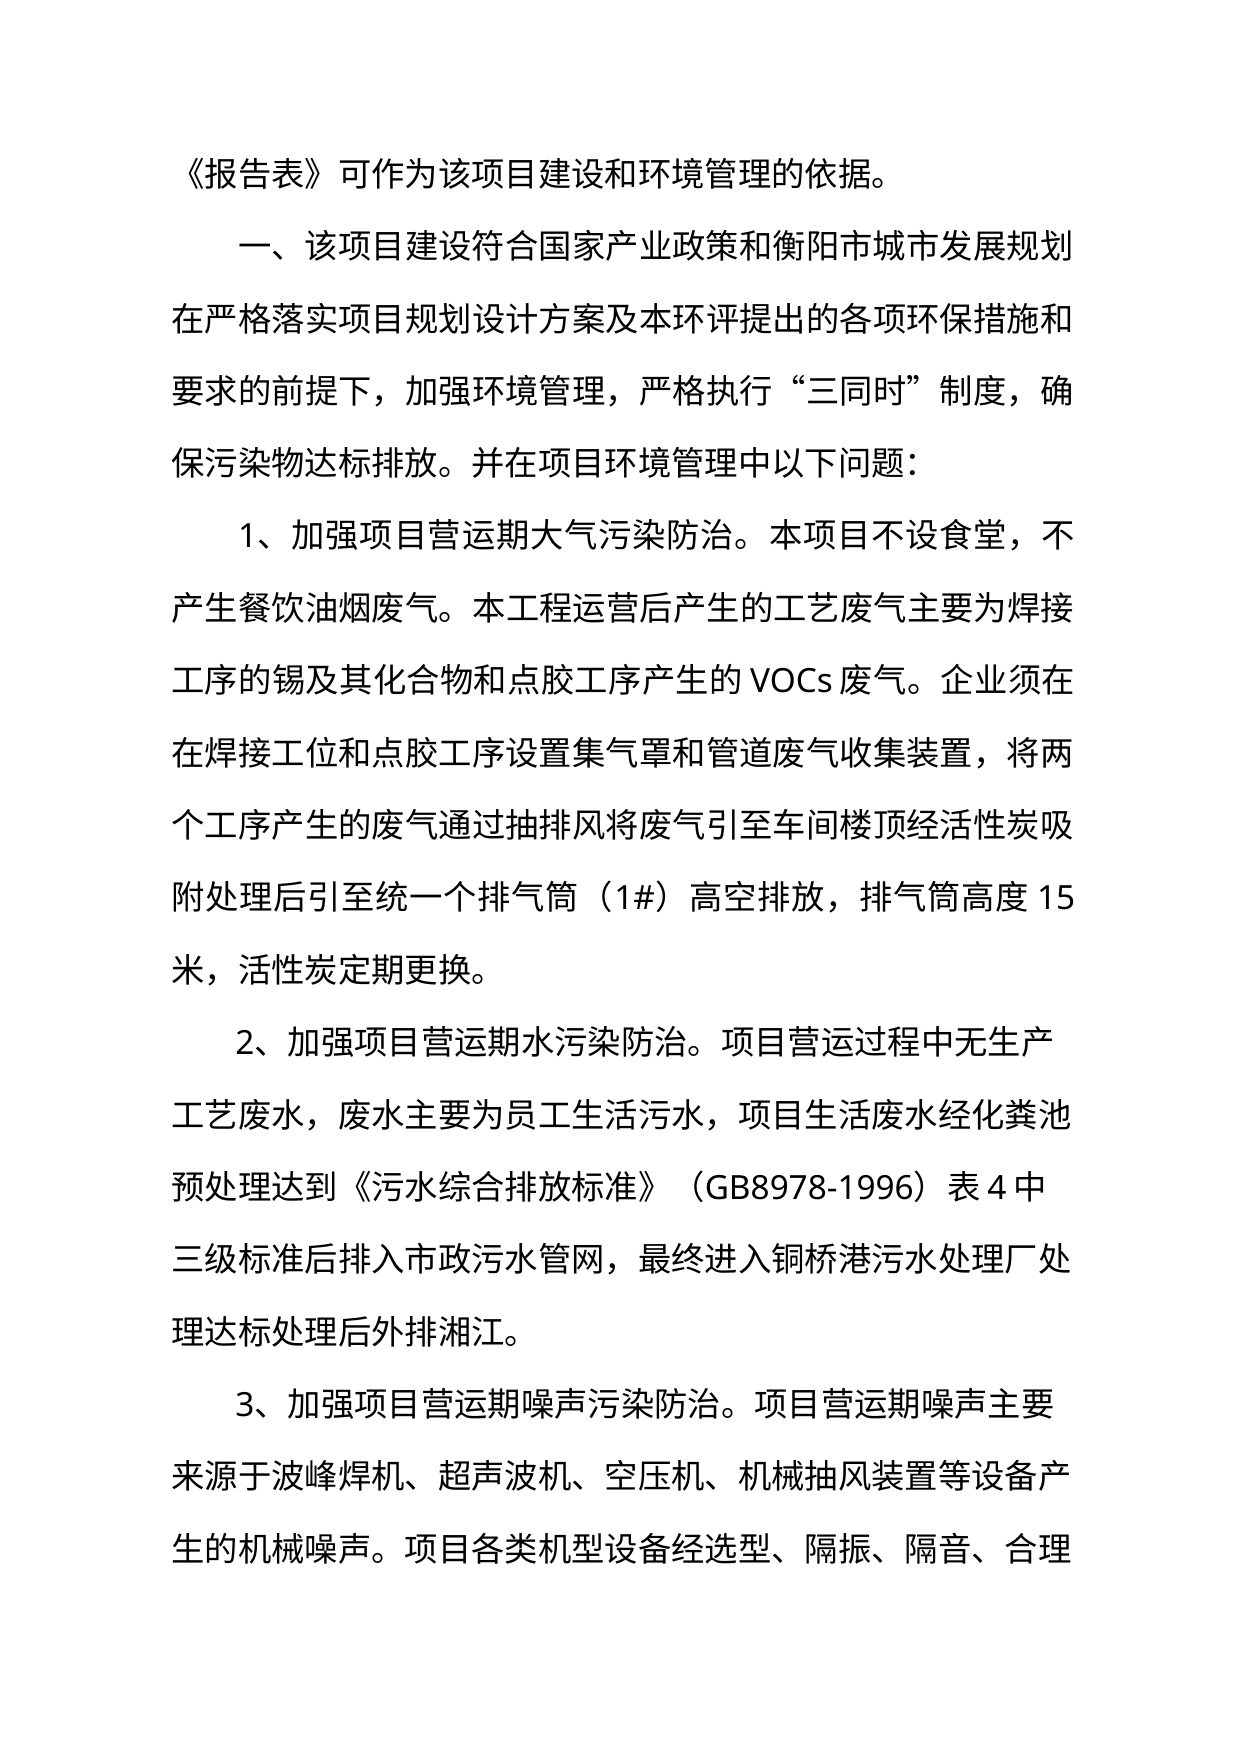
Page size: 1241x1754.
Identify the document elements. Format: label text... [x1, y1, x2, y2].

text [171, 1378, 1075, 1571]
text 2、加强项目营运期水污染防治。项目营运过程中无生产工艺废水，废水主要为员工生活污水，项目生活废水经化粪池预处理达到《污水综合排放标准》（GB8978-1996）表4中三级标准后排入市政污水管网，最终进入铜桥港污水处理厂处理达标处理后外排湘江。 [171, 1016, 1075, 1354]
text 1、加强项目营运期大气污染防治。本项目不设食堂，不产生餐饮油烟废气。本工程运营后产生的工艺废气主要为焊接工序的锡及其化合物和点胶工序产生的VOCs废气。企业须在在焊接工位和点胶工序设置集气罩和管道废气收集装置，将两个工序产生的废气通过抽排风将废气引至车间楼顶经活性炭吸附处理后引至统一个排气筒（1#）高空排放，排气筒高度15米，活性炭定期更换。 [171, 509, 1075, 992]
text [171, 148, 1075, 196]
text 一、该项目建设符合国家产业政策和衡阳市城市发展规划，在严格落实项目规划设计方案及本环评提出的各项环保措施和要求的前提下，加强环境管理，严格执行“三同时”制度，确保污染物达标排放。并在项目环境管理中以下问题： [171, 220, 1075, 485]
